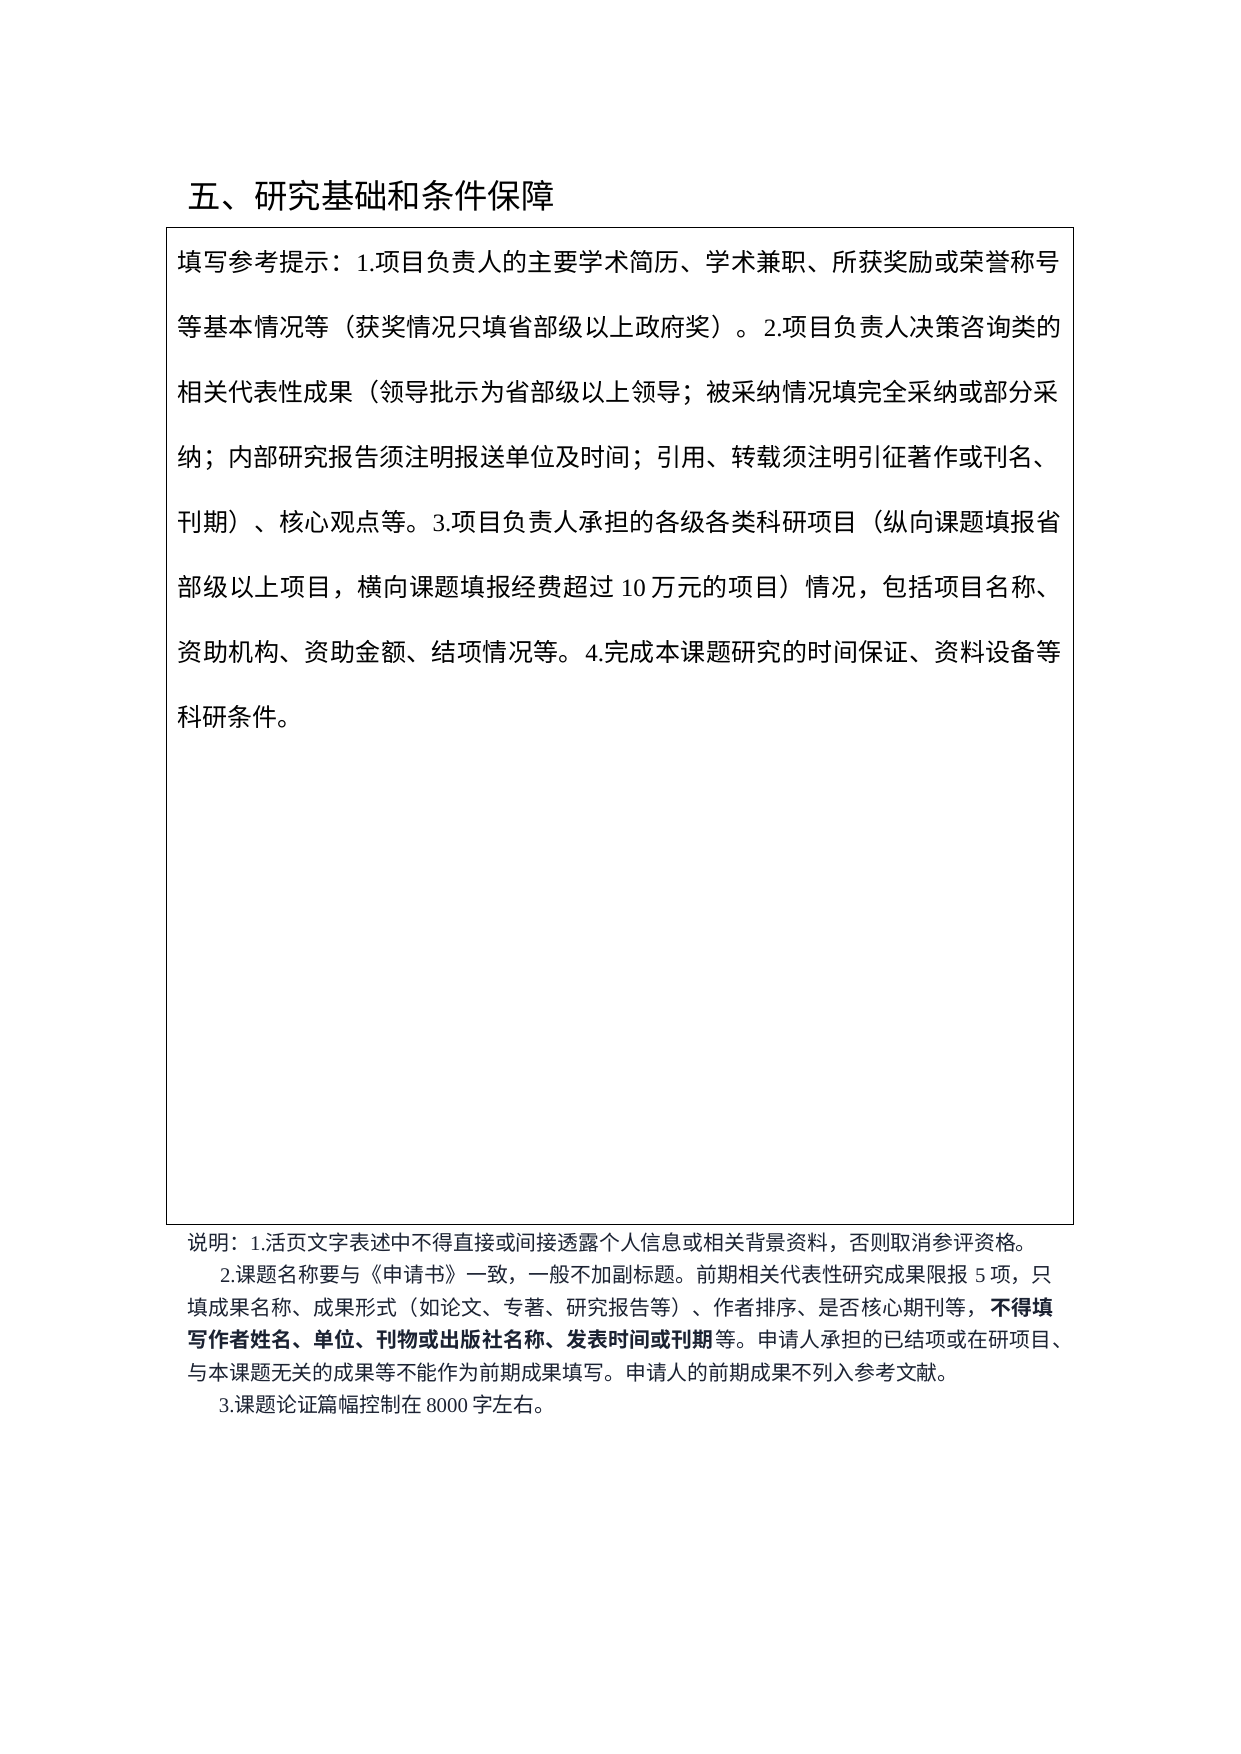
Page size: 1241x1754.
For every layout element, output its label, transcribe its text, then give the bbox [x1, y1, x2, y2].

text 五、研究基础和条件保障 [187, 162, 1053, 227]
text 2.课题名称要与《申请书》一致，一般不加副标题。前期相关代表性研究成果限报5项，只填成果名称、成果形式（如论文、专著、研究报告等）、作者排序、是否核心期刊等，不得填写作者姓名、单位、刊物或出版社名称、发表时间或刊期等。申请人承担的已结项或在研项目、与本课题无关的成果等不能作为前期成果填写。申请人的前期成果不列入参考文献。 [187, 1257, 1053, 1387]
text 3.课题论证篇幅控制在8000字左右。 [187, 1387, 1053, 1419]
text 说明：1.活页文字表述中不得直接或间接透露个人信息或相关背景资料，否则取消参评资格。 [187, 1225, 1053, 1257]
table_header 填写参考提示：1.项目负责人的主要学术简历、学术兼职、所获奖励或荣誉称号等基本情况等（获奖情况只填省部级以上政府奖）。2.项目负责人决策咨询类的相关代表性成果（领导批示为省部级以上领导；被采纳情况填完全采纳或部分采纳；内部研究报告须注明报送单位及时间；引用、转载须注明引征著作或刊名、刊期）、核心观点等。3.项目负责人承担的各级各类科研项目（纵向课题填报省部级以上项目，横向课题填报经费超过10万元的项目）情况，包括项目名称、资助机构、资助金额、结项情况等。4.完成本课题研究的时间保证、资料设备等科研条件。 [167, 228, 1073, 1223]
